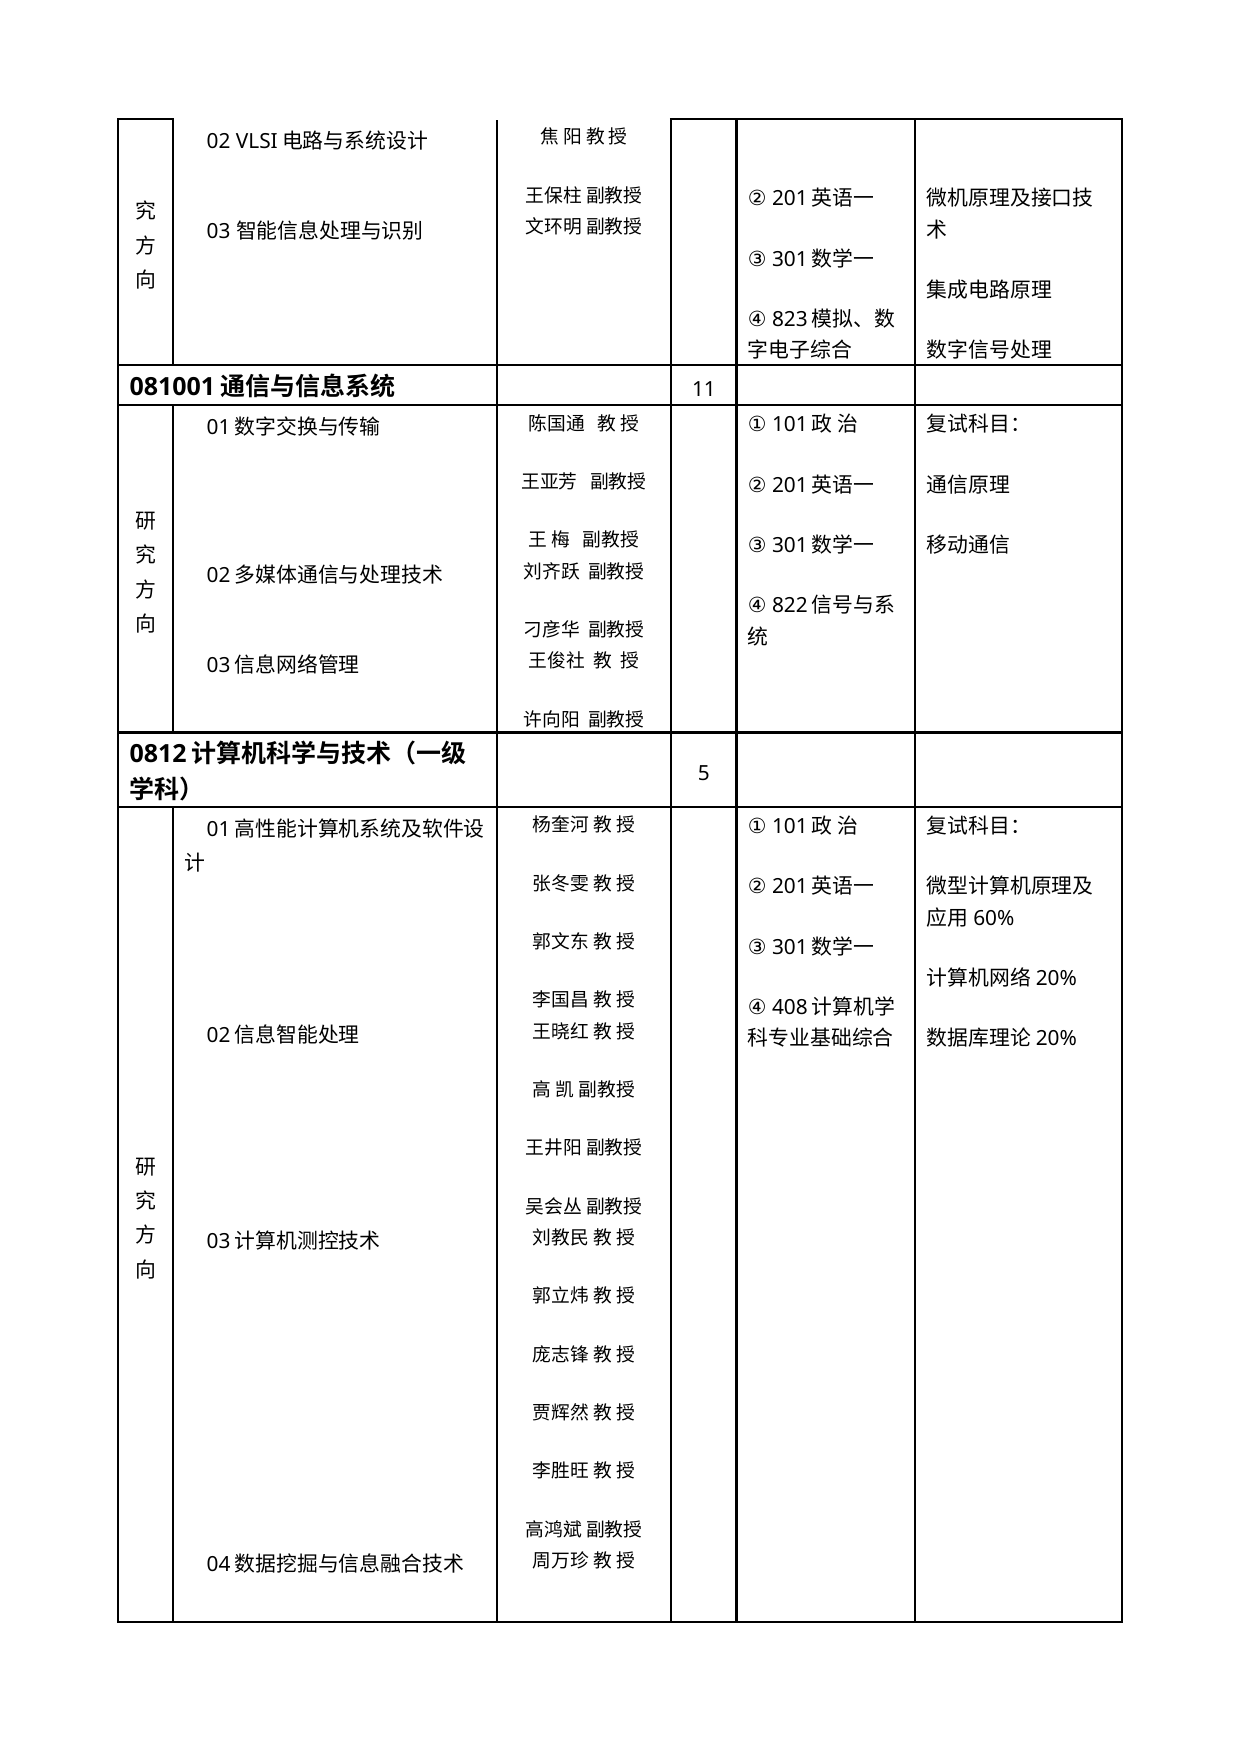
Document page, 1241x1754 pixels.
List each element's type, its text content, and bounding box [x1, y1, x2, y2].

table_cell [498, 1541, 670, 1621]
table_cell 王晓红 教 授 高 凯 副教授 王井阳 副教授 吴会丛 副教授 [498, 1012, 670, 1218]
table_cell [916, 120, 1121, 364]
table_cell 王俊社 教 授 许向阳 副教授 [498, 642, 670, 731]
table_cell 03计算机测控技术 [174, 1219, 496, 1541]
table_cell 03 智能信息处理与识别 [174, 208, 496, 364]
table_cell [672, 406, 735, 731]
table_cell [498, 734, 670, 806]
table_cell 04数据挖掘与信息融合技术 [174, 1541, 496, 1621]
table_cell 5 [672, 734, 735, 806]
table_cell 03信息网络管理 [174, 642, 496, 731]
table_cell 陈国通 教 授 王亚芳 副教授 王 梅 副教授 [498, 406, 670, 552]
table_cell 刘教民 教 授 郭立炜 教 授 庞志锋 教 授 贾辉然 教 授 李胜旺 教 授 高鸿斌 副教授 [498, 1219, 670, 1541]
table_cell [672, 808, 735, 1621]
table_cell 研究方向 [119, 120, 172, 364]
table_cell [738, 734, 914, 806]
table_cell 0812计算机科学与技术（一级学科） [119, 734, 496, 806]
table_cell ① 101政 治 ② 201英语一 ③ 301数学一 ④ 408计算机学科专业基础综合 [738, 808, 914, 1621]
table_cell 01高性能计算机系统及软件设计 [174, 808, 496, 1012]
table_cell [738, 120, 914, 364]
table_cell 01数字交换与传输 [174, 406, 496, 552]
table_cell [916, 734, 1121, 806]
table_cell [498, 366, 670, 404]
table_cell 11 [672, 366, 735, 404]
table_cell 杨奎河 教 授 张冬雯 教 授 郭文东 教 授 李国昌 教 授 [498, 808, 670, 1012]
table_cell 文环明 副教授 [498, 208, 670, 364]
table_cell 02 VLSI电路与系统设计 [174, 118, 497, 208]
table_cell 复试科目： 微型计算机原理及应用 60% 计算机网络 20% 数据库理论 20% [916, 808, 1121, 1621]
table_cell ① 101政 治 ② 201英语一 ③ 301数学一 ④ 822信号与系统 [738, 406, 914, 731]
table_cell 研究方向 [119, 406, 172, 731]
table_cell 研究方向 [119, 808, 172, 1621]
table_cell 焦 阳 教 授 王保柱 副教授 [497, 118, 670, 208]
table_cell [672, 120, 735, 364]
table_cell 02多媒体通信与处理技术 [174, 552, 496, 642]
table_cell 复试科目： 通信原理 移动通信 [916, 406, 1121, 731]
table_cell [916, 366, 1121, 404]
table_cell [738, 366, 914, 404]
table_cell 刘齐跃 副教授 刁彦华 副教授 [498, 552, 670, 642]
table_cell 02信息智能处理 [174, 1012, 496, 1218]
table_cell 081001通信与信息系统 [119, 366, 496, 404]
